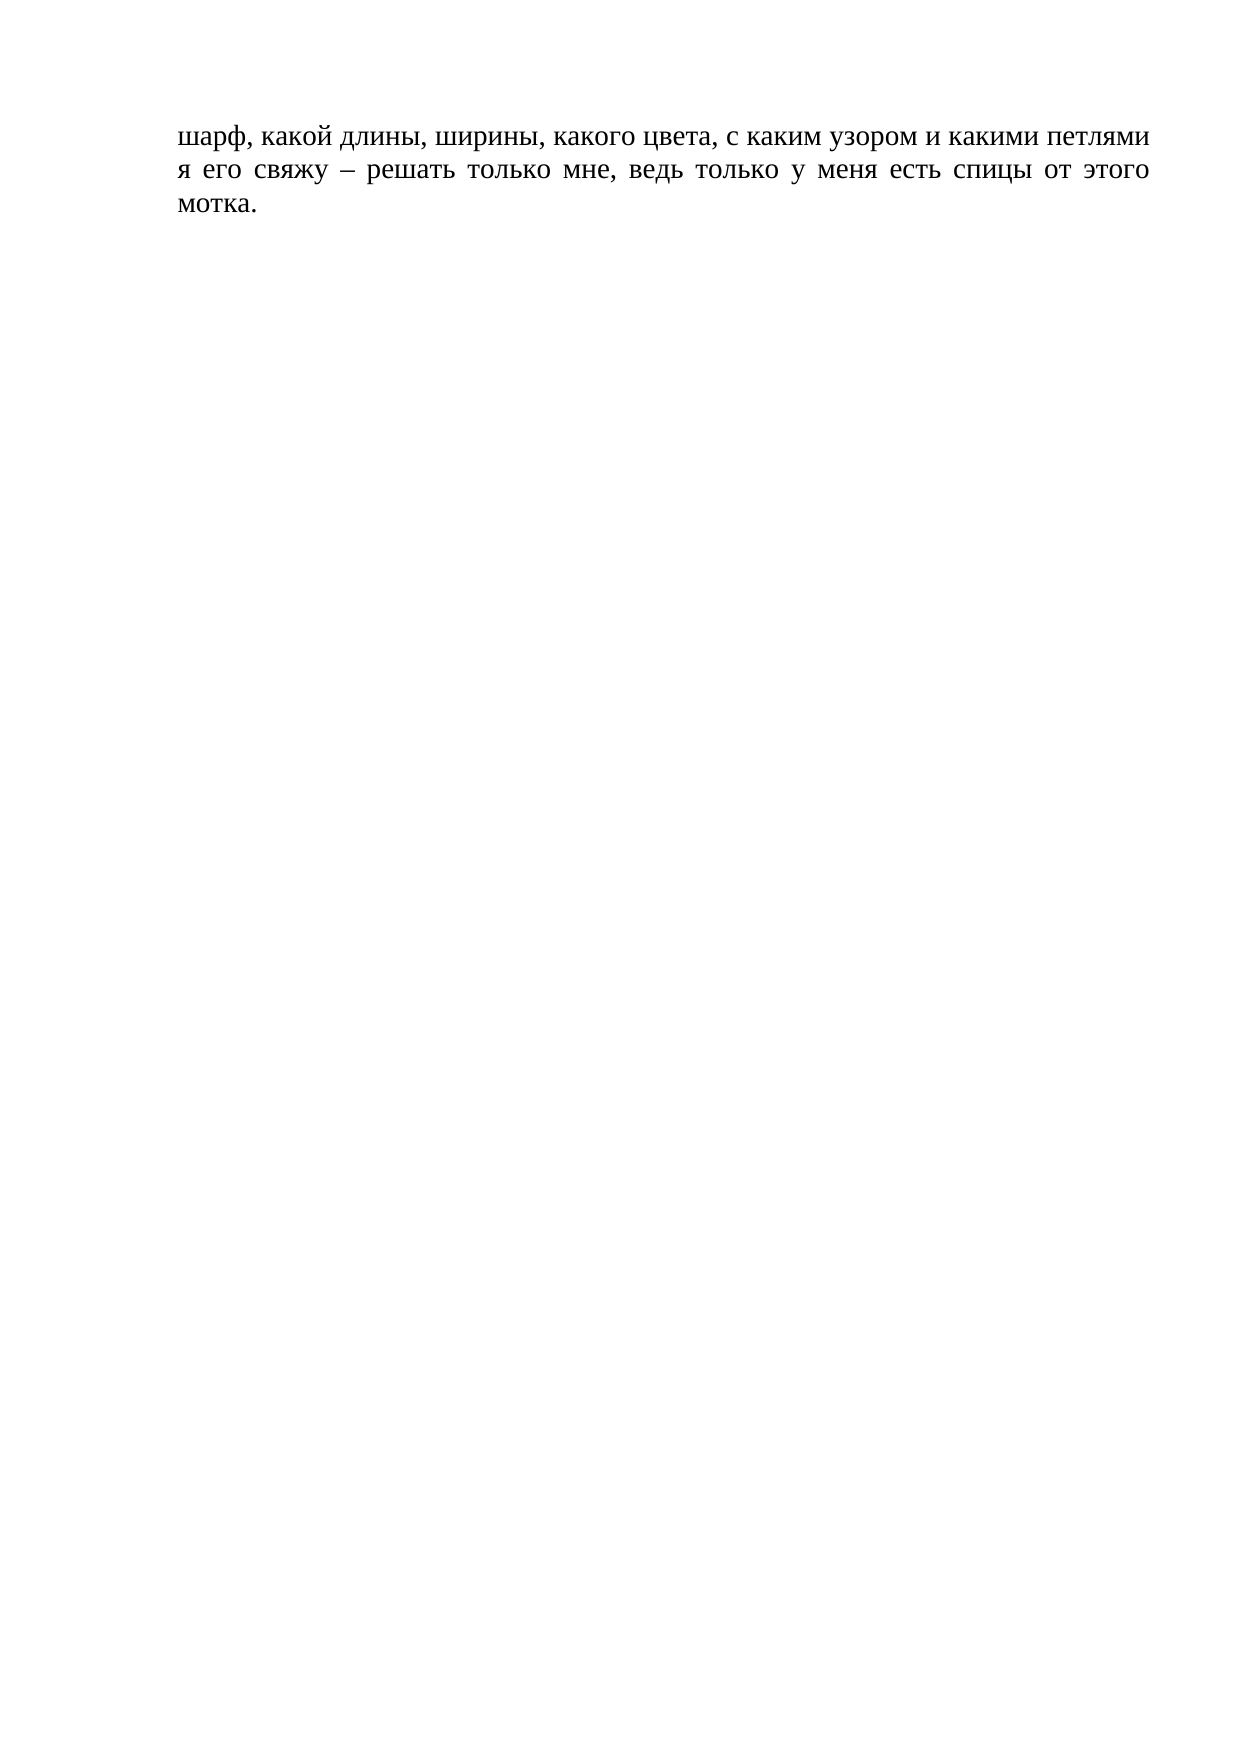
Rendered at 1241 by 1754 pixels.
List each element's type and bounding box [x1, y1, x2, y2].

text [177, 118, 1152, 219]
